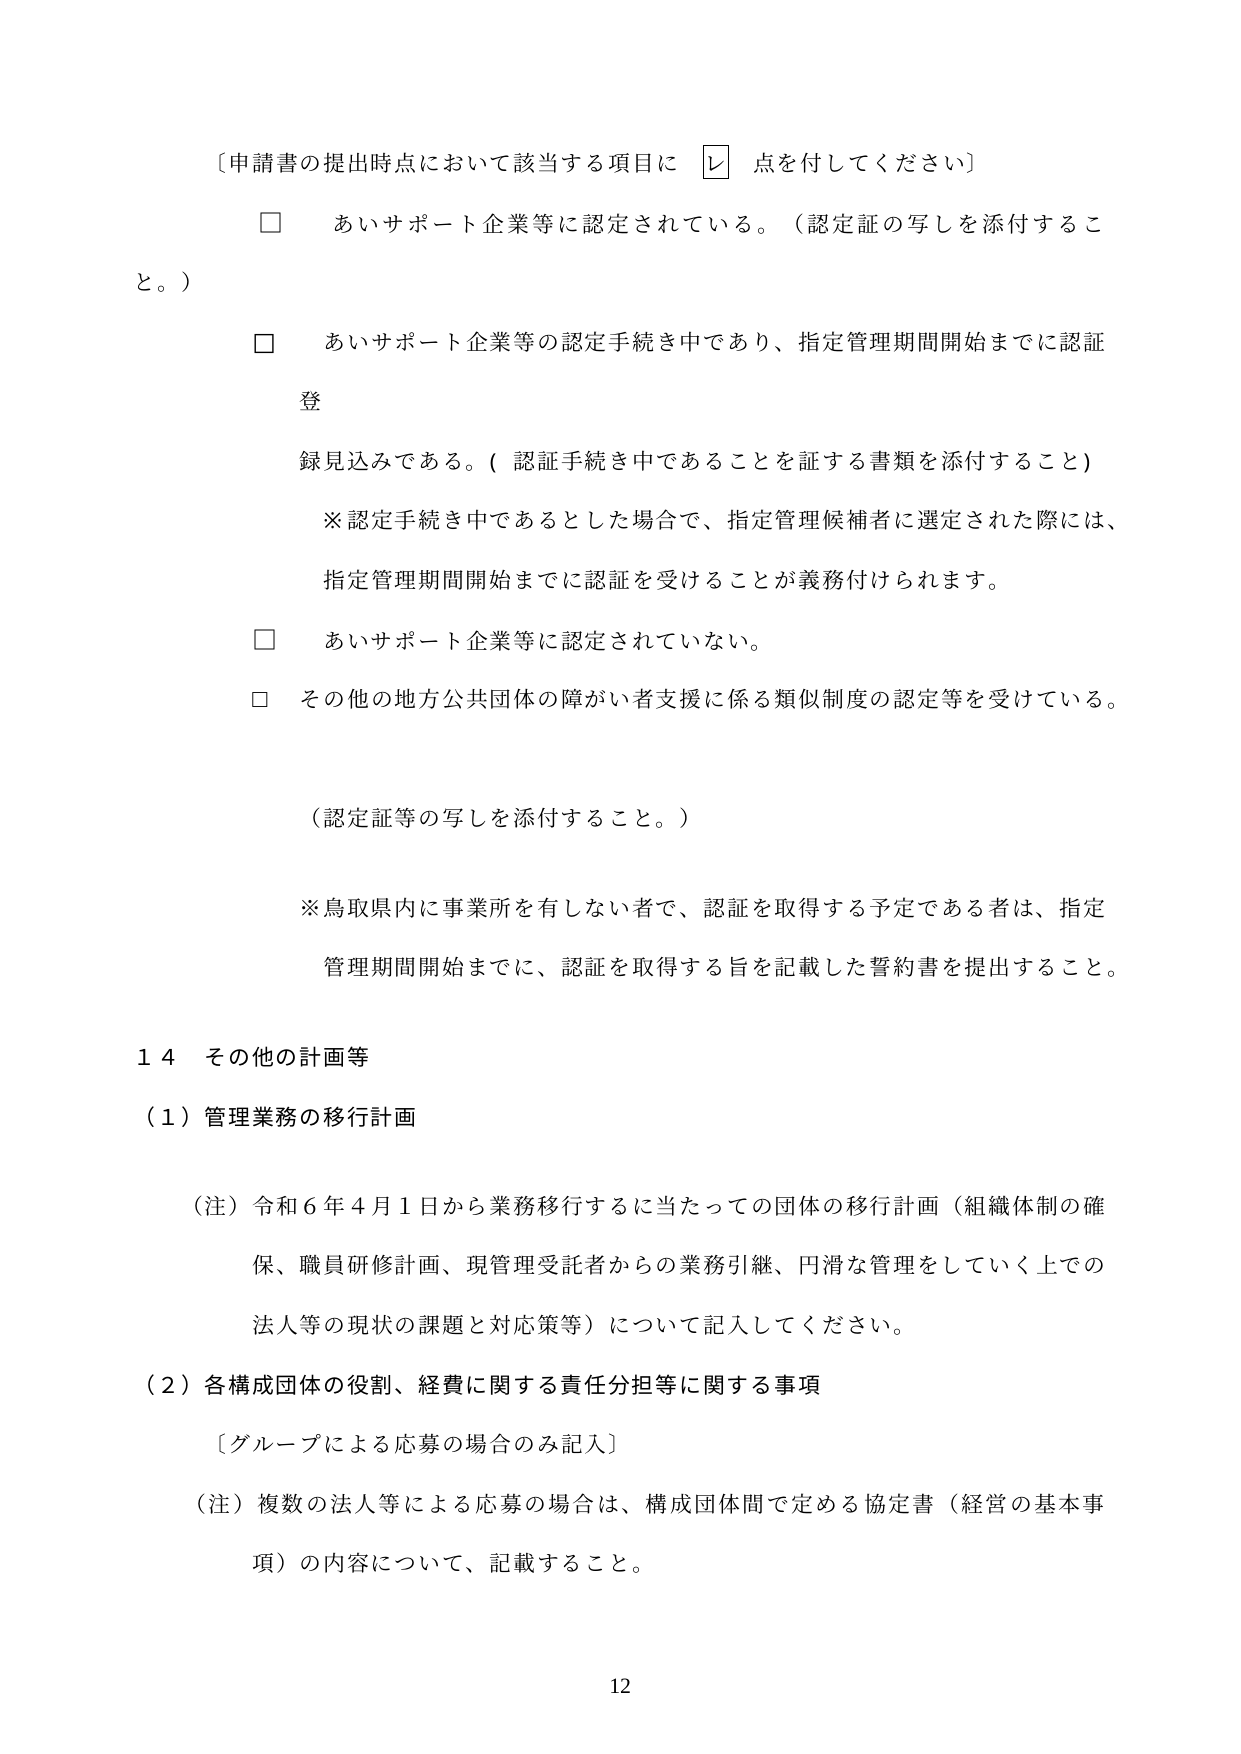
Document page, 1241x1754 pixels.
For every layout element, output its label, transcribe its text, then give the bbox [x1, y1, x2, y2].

text ※認定手続き中であるとした場合で、指定管理候補者に選定された際には、 [300, 490, 1107, 549]
text （注）複数の法人等による応募の場合は、構成団体間で定める協定書（経営の基本事項）の内容について、記載すること。 [133, 1473, 1107, 1592]
text （注）令和６年４月１日から業務移行するに当たっての団体の移行計画（組織体制の確保、職員研修計画、現管理受託者からの業務引継、円滑な管理をしていく上での法人等の現状の課題と対応策等）について記入してください。 [133, 1175, 1107, 1354]
text □ あいサポート企業等に認定されていない。 [133, 609, 1107, 668]
text □ あいサポート企業等に認定されている。（認定証の写しを添付すること。） [133, 192, 1107, 311]
text ※鳥取県内に事業所を有しない者で、認証を取得する予定である者は、指定管理期間開始までに、認証を取得する旨を記載した誓約書を提出すること。 [157, 877, 1107, 996]
text 〔グループによる応募の場合のみ記入〕 [204, 1413, 1107, 1473]
list あいサポート企業等の認定手続き中であり、指定管理期間開始までに認証登 [251, 311, 1107, 430]
text 指定管理期間開始までに認証を受けることが義務付けられます。 [300, 549, 1107, 609]
text １４ その他の計画等 [133, 1026, 1107, 1086]
text （２）各構成団体の役割、経費に関する責任分担等に関する事項 [133, 1354, 1107, 1413]
text □ その他の地方公共団体の障がい者支援に係る類似制度の認定等を受けている。 [133, 668, 1107, 788]
text （認定証等の写しを添付すること。） [162, 788, 1107, 847]
text （１）管理業務の移行計画 [133, 1086, 1107, 1145]
text 〔申請書の提出時点において該当する項目に レ 点を付してください〕 [133, 132, 1107, 192]
text 録見込みである。(認証手続き中であることを証する書類を添付すること) [275, 430, 1107, 490]
